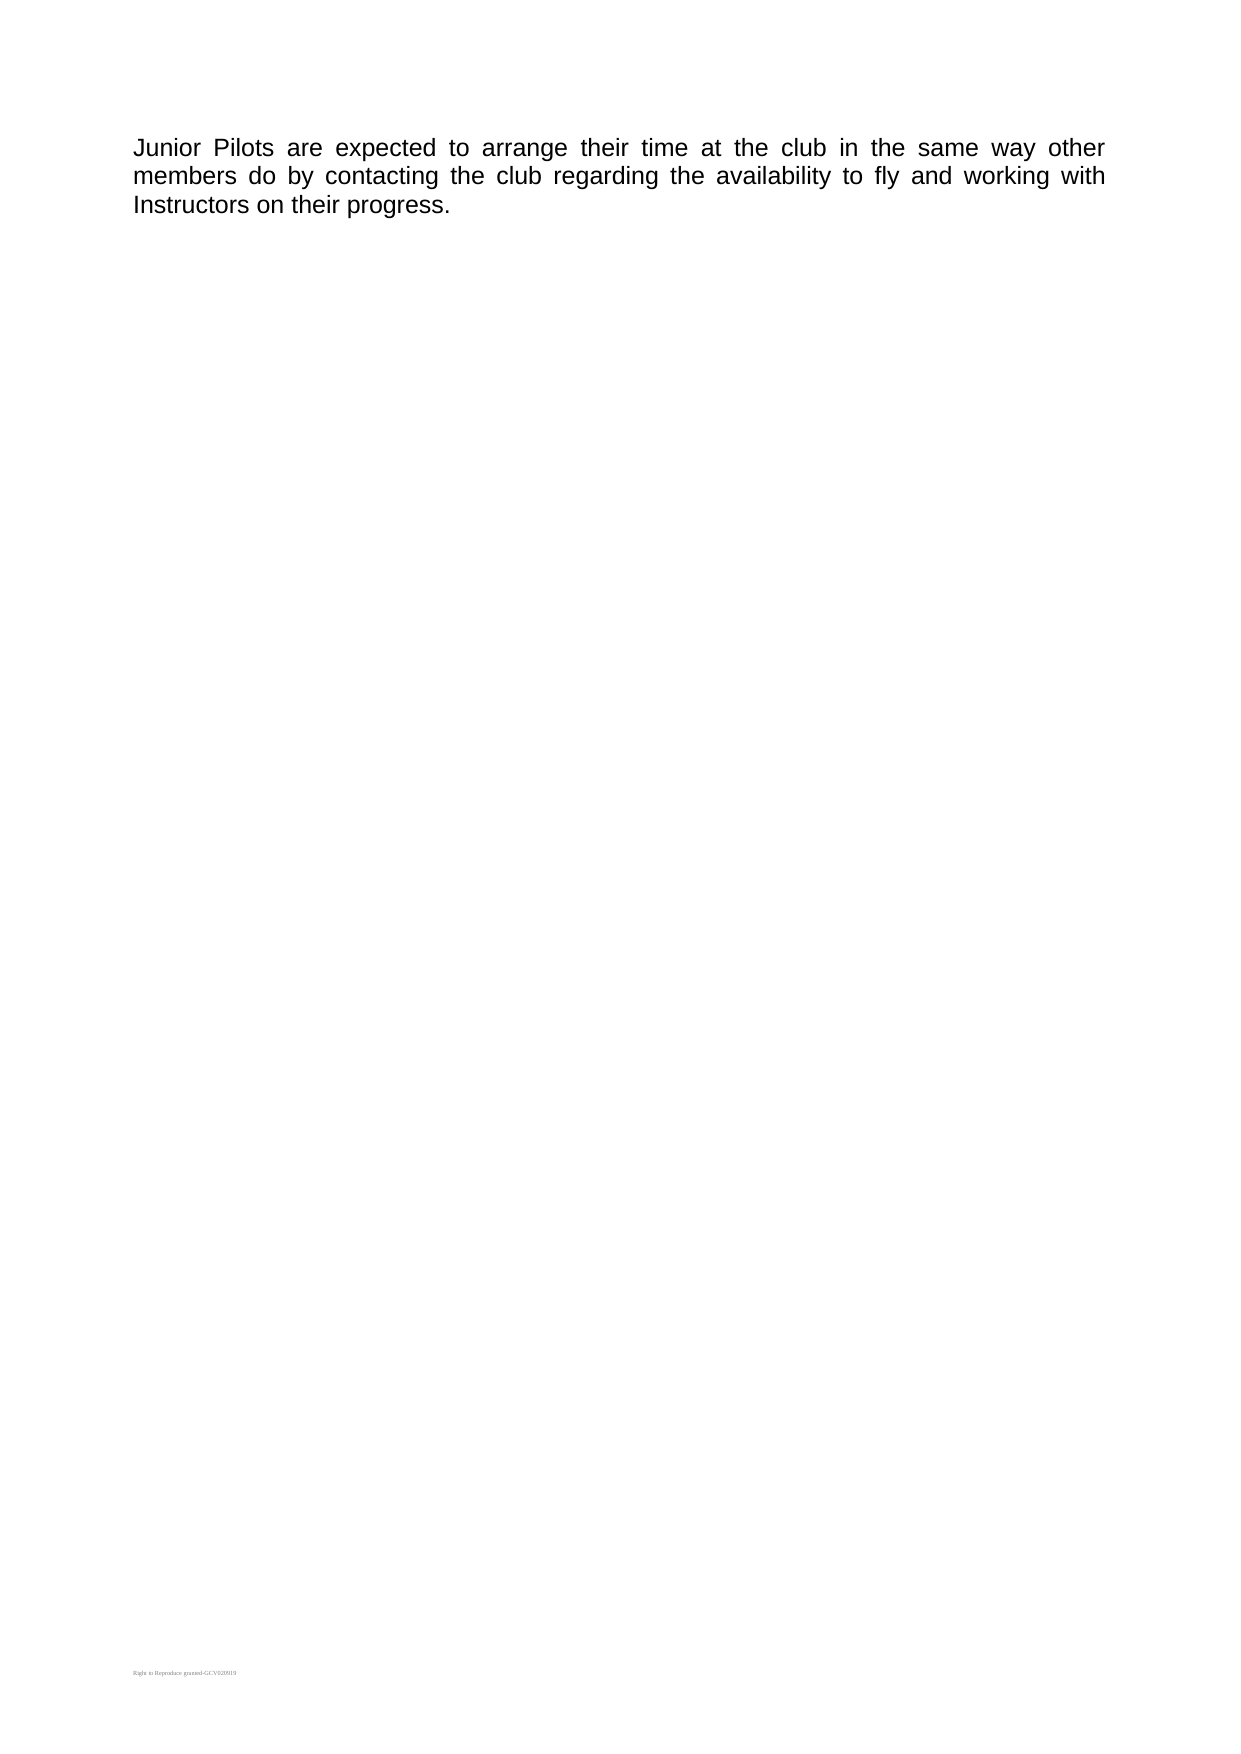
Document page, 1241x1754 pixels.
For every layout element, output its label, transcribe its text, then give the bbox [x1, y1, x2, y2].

text Junior Pilots are expected to arrange their time at the club in the same way other members do by contacting the club regarding the availability to fly and working with Instructors on their progress. [133, 132, 1107, 219]
